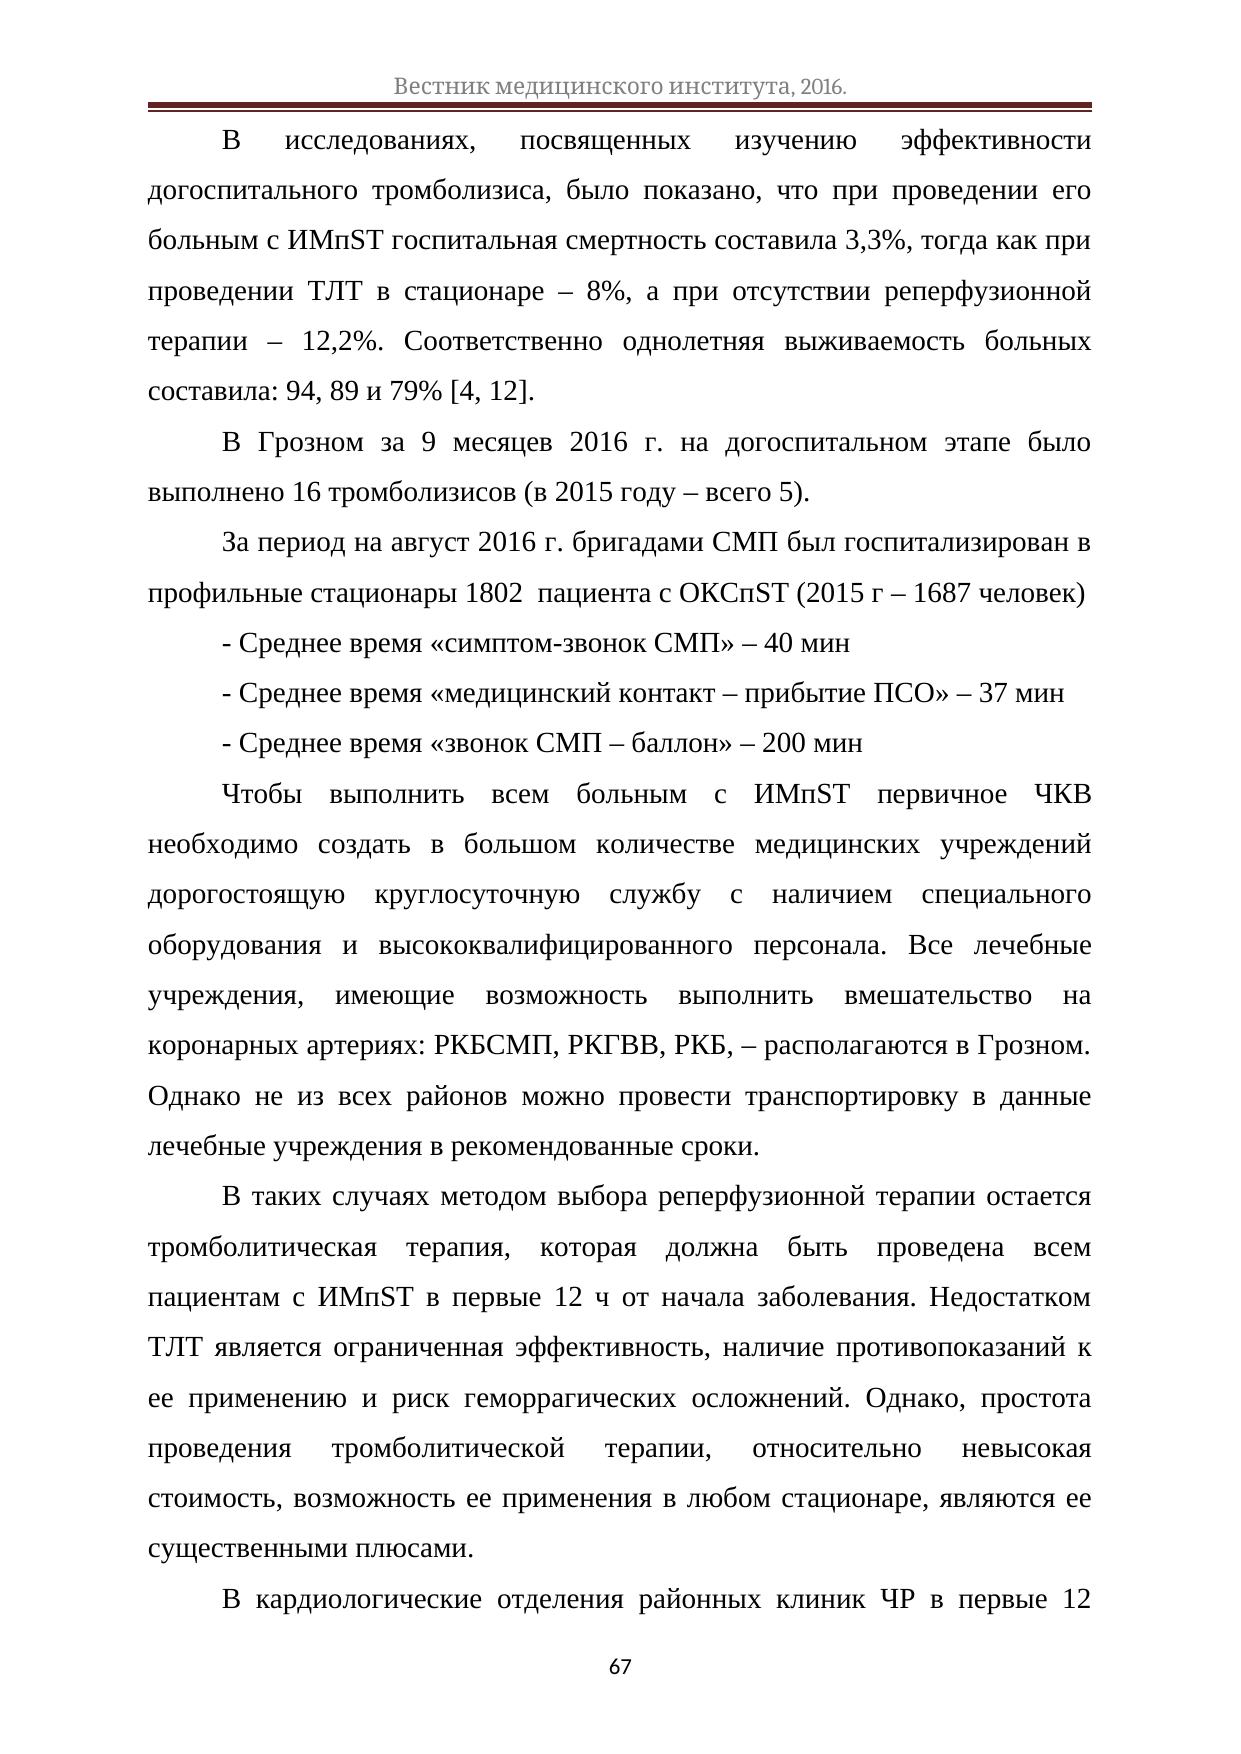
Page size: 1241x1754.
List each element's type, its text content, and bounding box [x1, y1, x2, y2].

text - Среднее время «медицинский контакт – прибытие ПСО» – 37 мин [148, 675, 1092, 709]
text Чтобы выполнить всем больным с ИМпST первичное ЧКВ необходимо создать в большом количестве медицинских учреждений дорогостоящую круглосуточную службу с наличием специального оборудования и высококвалифицированного персонала. Все лечебные учреждения, имеющие возможность выполнить вмешательство на коронарных артериях: РКБСМП, РКГВВ, РКБ, – располагаются в Грозном. Однако не из всех районов можно провести транспортировку в данные лечебные учреждения в рекомендованные сроки. [148, 776, 1092, 1162]
text За период на август 2016 г. бригадами СМП был госпитализирован в профильные стационары 1802 пациента с ОКСпST (2015 г – 1687 человек) [148, 524, 1092, 608]
text В таких случаях методом выбора реперфузионной терапии остается тромболитическая терапия, которая должна быть проведена всем пациентам с ИМпST в первые 12 ч от начала заболевания. Недостатком ТЛТ является ограниченная эффективность, наличие противопоказаний к ее применению и риск геморрагических осложнений. Однако, простота проведения тромболитической терапии, относительно невысокая стоимость, возможность ее применения в любом стационаре, являются ее существенными плюсами. [148, 1178, 1092, 1564]
text - Среднее время «симптом-звонок СМП» – 40 мин [148, 625, 1092, 658]
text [148, 1581, 1092, 1614]
text В Грозном за 9 месяцев 2016 г. на догоспитальном этапе было выполнено 16 тромболизисов (в 2015 году – всего 5). [148, 424, 1092, 508]
text - Среднее время «звонок СМП – баллон» – 200 мин [148, 726, 1092, 759]
text В исследованиях, посвященных изучению эффективности догоспитального тромболизиса, было показано, что при проведении его больным с ИМпST госпитальная смертность составила 3,3%, тогда как при проведении ТЛТ в стационаре – 8%, а при отсутствии реперфузионной терапии – 12,2%. Соответственно однолетняя выживаемость больных составила: 94, 89 и 79% [4, 12]. [148, 122, 1092, 407]
